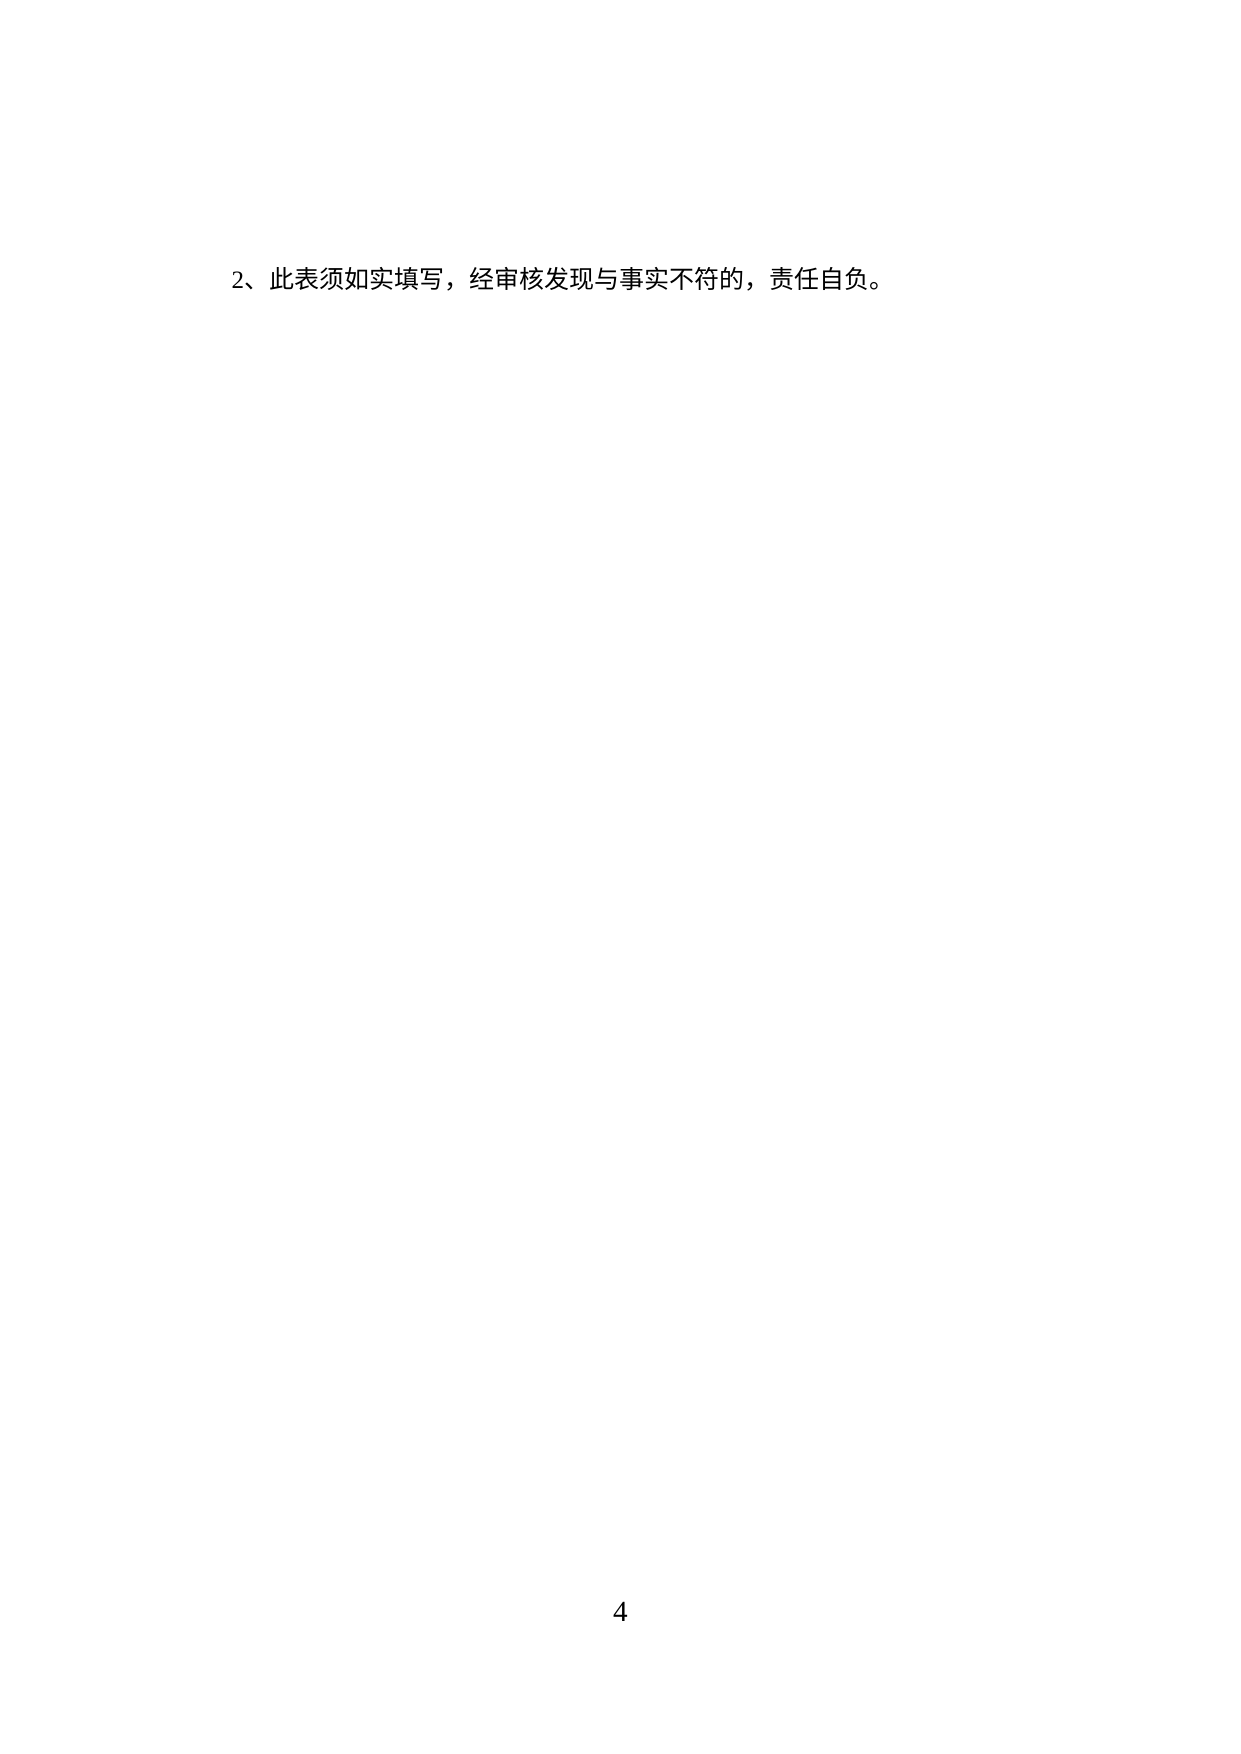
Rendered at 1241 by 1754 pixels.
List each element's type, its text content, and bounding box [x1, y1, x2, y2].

text 2、此表须如实填写，经审核发现与事实不符的，责任自负。 [159, 245, 1081, 310]
